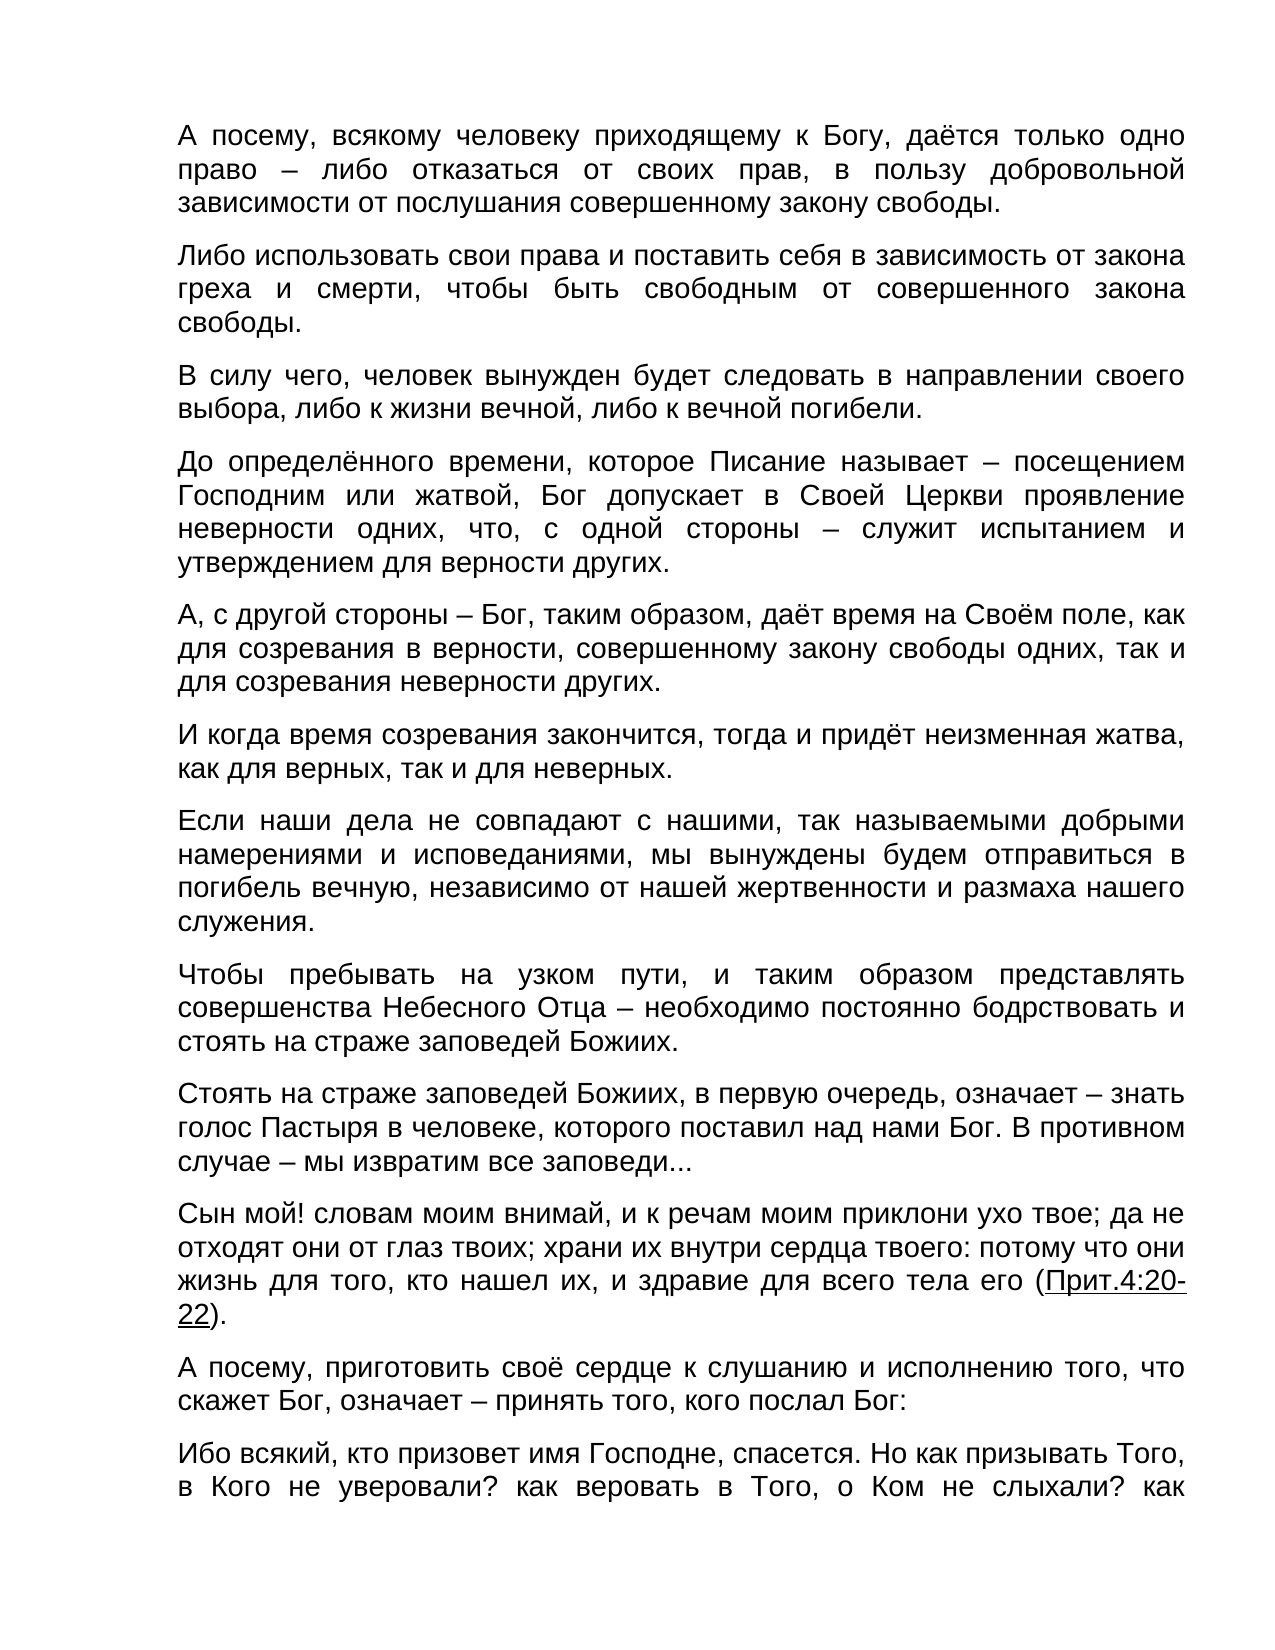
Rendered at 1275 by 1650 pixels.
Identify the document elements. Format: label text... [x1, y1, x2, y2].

text Сын мой! словам моим внимай, и к речам моим приклони ухо твое; да не отходят они от глаз твоих; храни их внутри сердца твоего: потому что они жизнь для того, кто нашел их, и здравие для всего тела его (Прит.4:20-22). [177, 1196, 1186, 1330]
text Если наши дела не совпадают с нашими, так называемыми добрыми намерениями и исповеданиями, мы вынуждены будем отправиться в погибель вечную, независимо от нашей жертвенности и размаха нашего служения. [177, 803, 1186, 937]
text А, с другой стороны – Бог, таким образом, даёт время на Своём поле, как для созревания в верности, совершенному закону свободы одних, так и для созревания неверности других. [177, 597, 1186, 698]
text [177, 1436, 1186, 1503]
text До определённого времени, которое Писание называет – посещением Господним или жатвой, Бог допускает в Своей Церкви проявление неверности одних, что, с одной стороны – служит испытанием и утверждением для верности других. [177, 444, 1186, 578]
text А посему, всякому человеку приходящему к Богу, даётся только одно право – либо отказаться от своих прав, в пользу добровольной зависимости от послушания совершенному закону свободы. [177, 118, 1186, 219]
text А посему, приготовить своё сердце к слушанию и исполнению того, что скажет Бог, означает – принять того, кого послал Бог: [177, 1349, 1186, 1417]
text Чтобы пребывать на узком пути, и таким образом представлять совершенства Небесного Отца – необходимо постоянно бодрствовать и стоять на страже заповедей Божиих. [177, 957, 1186, 1057]
text И когда время созревания закончится, тогда и придёт неизменная жатва, как для верных, так и для неверных. [177, 717, 1186, 784]
text Либо использовать свои права и поставить себя в зависимость от закона греха и смерти, чтобы быть свободным от совершенного закона свободы. [177, 238, 1186, 338]
text Стоять на страже заповедей Божиих, в первую очередь, означает – знать голос Пастыря в человеке, которого поставил над нами Бог. В противном случае – мы извратим все заповеди... [177, 1076, 1186, 1177]
text В силу чего, человек вынужден будет следовать в направлении своего выбора, либо к жизни вечной, либо к вечной погибели. [177, 358, 1186, 425]
